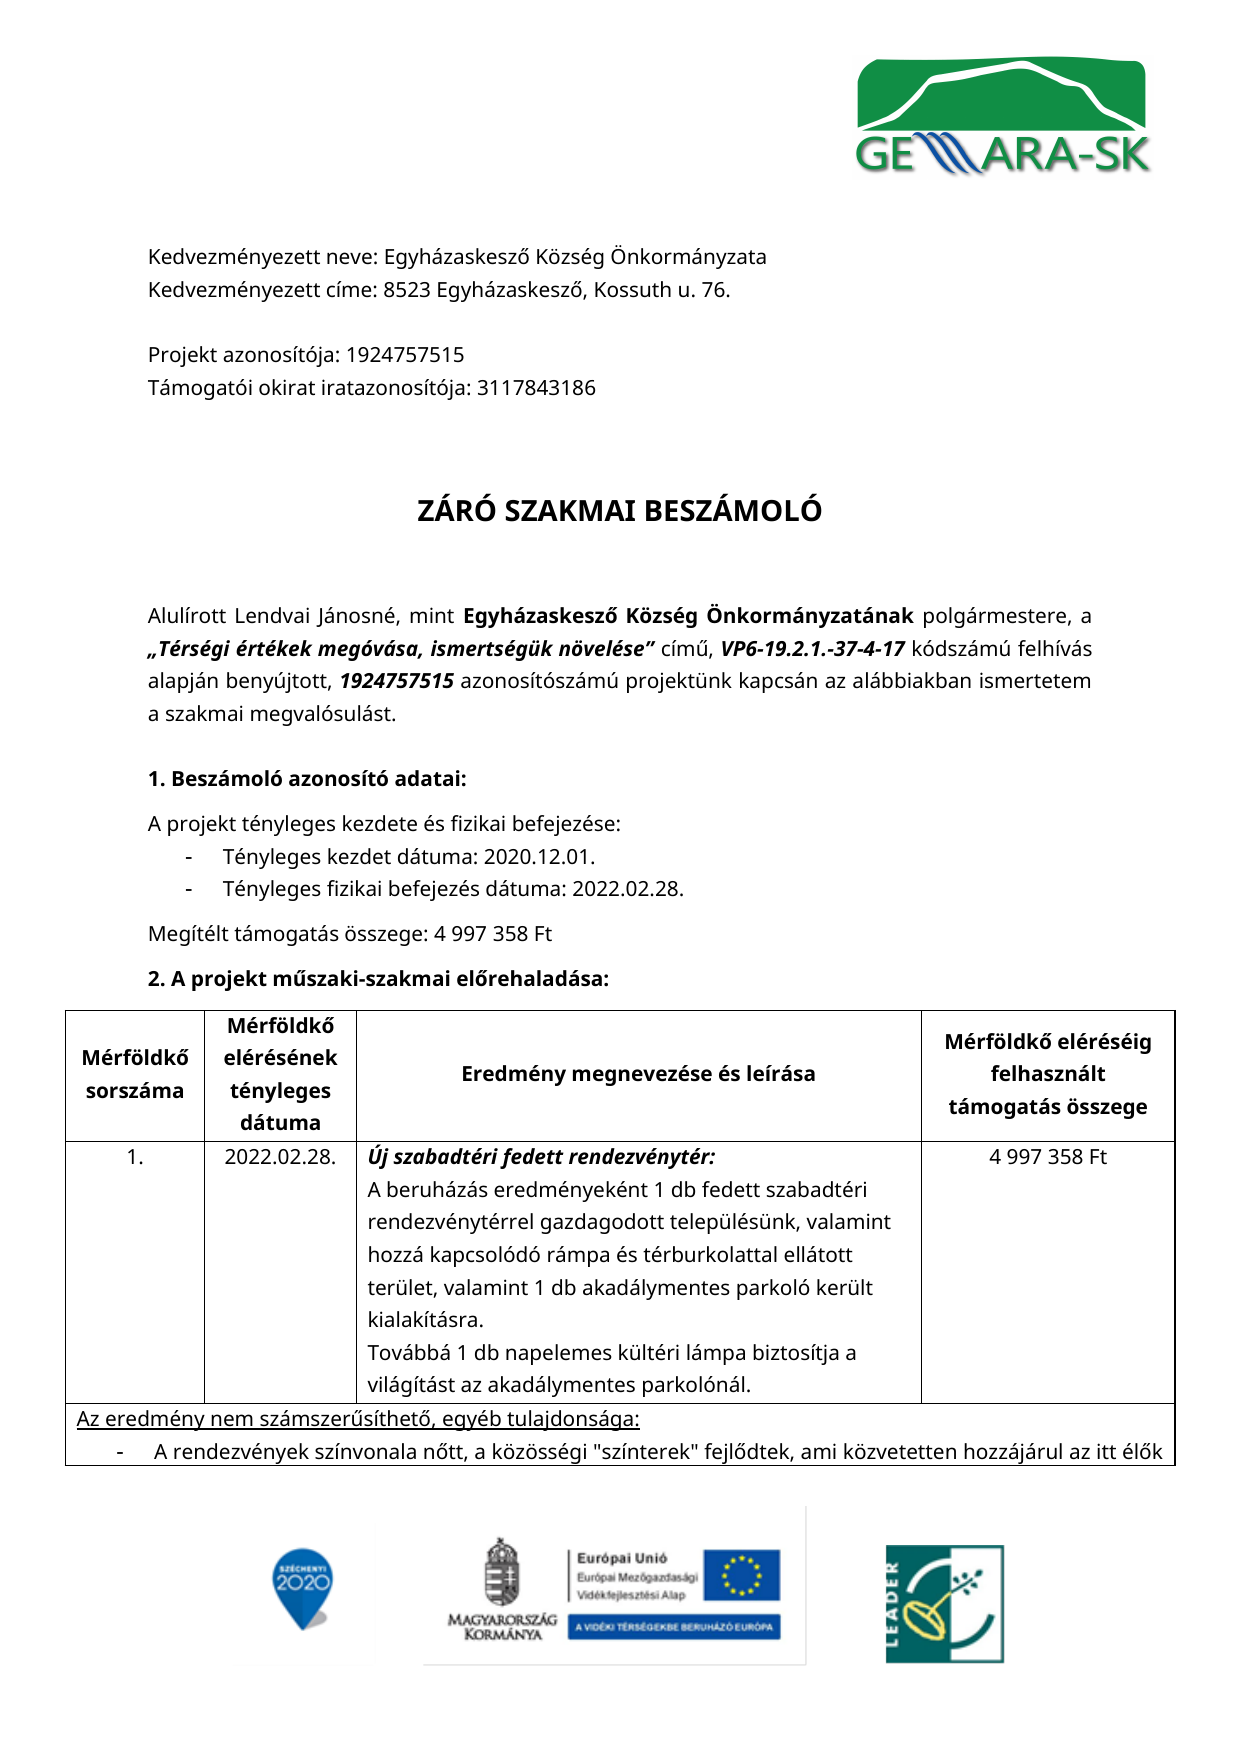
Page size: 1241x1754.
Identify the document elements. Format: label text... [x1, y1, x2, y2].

table_header Mérföldkő eléréséig felhasznált támogatás összege [922, 1011, 1174, 1141]
text Kedvezményezett neve: Egyházaskesző Község Önkormányzata [148, 242, 1093, 271]
table_cell 1. [66, 1142, 204, 1403]
picture [885, 1545, 1008, 1667]
picture [232, 1523, 377, 1667]
text Megítélt támogatás összege: 4 997 358 Ft [148, 919, 1093, 948]
table_header Mérföldkő sorszáma [66, 1011, 204, 1141]
table_cell 2022.02.28. [205, 1142, 356, 1403]
list Tényleges fizikai befejezés dátuma: 2022.02.28. [185, 874, 1093, 903]
text Projekt azonosítója: 1924757515 [148, 340, 1093, 369]
text 2. A projekt műszaki-szakmai előrehaladása: [148, 964, 1093, 993]
picture [852, 55, 1155, 180]
text A projekt tényleges kezdete és fizikai befejezése: [148, 809, 1093, 838]
picture [423, 1506, 808, 1667]
table_cell Új szabadtéri fedett rendezvénytér: A beruházás eredményeként 1 db fedett szabadtéri rendezvénytérrel gazdagodott településünk, valamint hozzá kapcsolódó rámpa és térburkolattal ellátott terület, valamint 1 db akadálymentes parkoló került kialakításra. Továbbá 1 db napelemes kültéri lámpa biztosítja a világítást az akadálymentes parkolónál. [357, 1142, 921, 1403]
text Kedvezményezett címe: 8523 Egyházaskesző, Kossuth u. 76. [148, 275, 1093, 303]
table_cell 4 997 358 Ft [922, 1142, 1174, 1403]
table_header Mérföldkő elérésének tényleges dátuma [205, 1011, 356, 1141]
text Alulírott Lendvai Jánosné, mint Egyházaskesző Község Önkormányzatának polgármestere, a „Térségi értékek megóvása, ismertségük növelése” című, VP6-19.2.1.-37-4-17 kódszámú felhívás alapján benyújtott, 1924757515 azonosítószámú projektünk kapcsán az alábbiakban ismertetem a szakmai megvalósulást. [148, 601, 1093, 727]
text ZÁRÓ SZAKMAI BESZÁMOLÓ [148, 490, 1093, 530]
list Tényleges kezdet dátuma: 2020.12.01. [185, 842, 1093, 870]
text 1. Beszámoló azonosító adatai: [148, 764, 1093, 792]
table_header Eredmény megnevezése és leírása [357, 1011, 921, 1141]
text Támogatói okirat iratazonosítója: 3117843186 [148, 373, 1093, 401]
